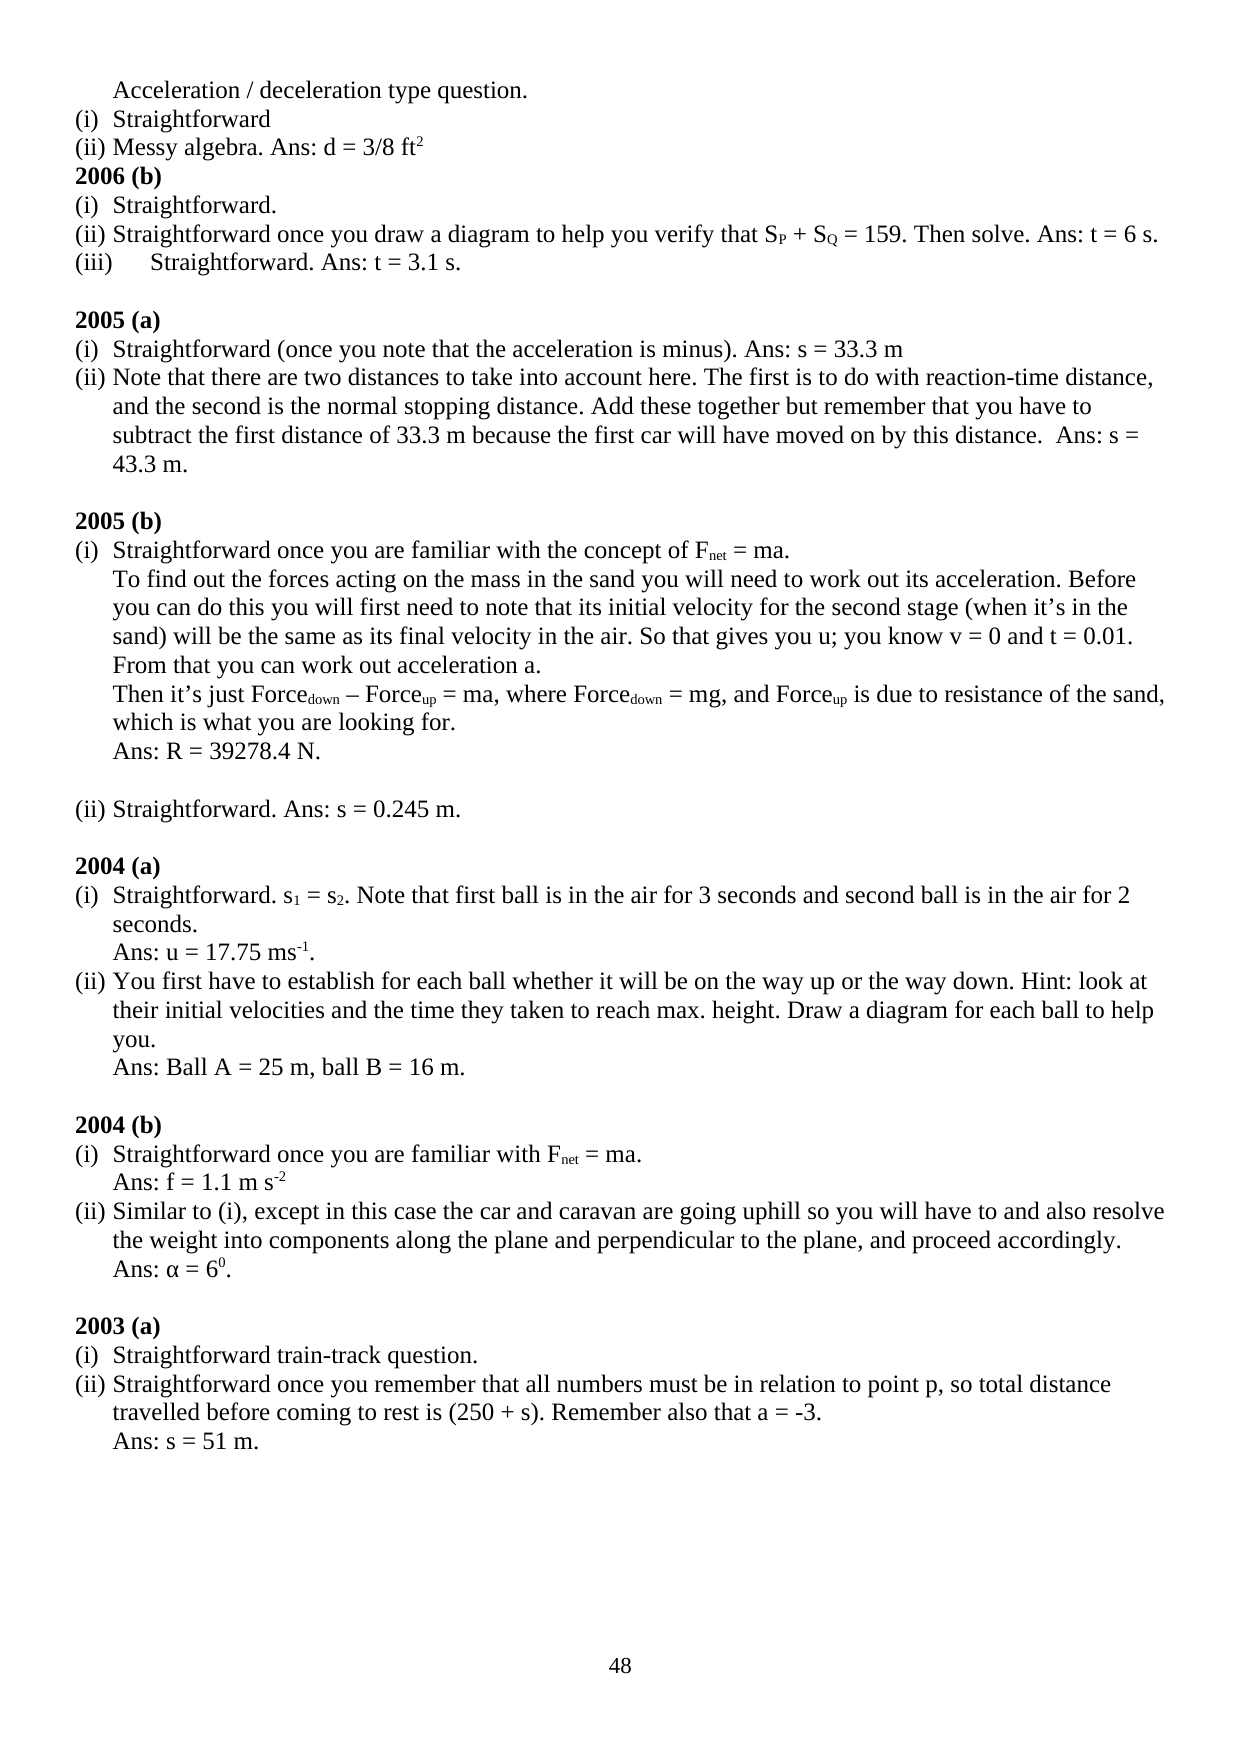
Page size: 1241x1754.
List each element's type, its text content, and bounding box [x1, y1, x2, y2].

text 2004 (a) [75, 851, 1165, 880]
list Straightforward once you draw a diagram to help you verify that SP + SQ = 159. Then solve. Ans: t = 6 s. [75, 219, 1165, 247]
text To find out the forces acting on the mass in the sand you will need to work out its acceleration. Before you can do this you will first need to note that its initial velocity for the second stage (when it’s in the sand) will be the same as its final velocity in the air. So that gives you u; you know v = 0 and t = 0.01. From that you can work out acceleration a. [112, 564, 1165, 679]
text 2005 (b) [75, 506, 1165, 535]
list Straightforward once you remember that all numbers must be in relation to point p, so total distance travelled before coming to rest is (250 + s). Remember also that a = -3. [75, 1369, 1165, 1426]
list Straightforward once you are familiar with Fnet = ma. [75, 1139, 1165, 1167]
text 2003 (a) [75, 1311, 1165, 1340]
text Acceleration / deceleration type question. [112, 75, 1165, 104]
text Ans: Ball A = 25 m, ball B = 16 m. [112, 1052, 1165, 1081]
text Ans: u = 17.75 ms-1. [112, 937, 1165, 966]
list Note that there are two distances to take into account here. The first is to do with reaction-time distance, and the second is the normal stopping distance. Add these together but remember that you have to subtract the first distance of 33.3 m because the first car will have moved on by this distance. Ans: s = 43.3 m. [75, 362, 1165, 477]
text Ans: R = 39278.4 N. [112, 736, 1165, 765]
list You first have to establish for each ball whether it will be on the way up or the way down. Hint: look at their initial velocities and the time they taken to reach max. height. Draw a diagram for each ball to help you. [75, 966, 1165, 1052]
list Straightforward (once you note that the acceleration is minus). Ans: s = 33.3 m [75, 334, 1165, 362]
text Ans: α = 60. [112, 1254, 1165, 1282]
text 2004 (b) [75, 1110, 1165, 1139]
text 2006 (b) [75, 161, 1165, 190]
list Similar to (i), except in this case the car and caravan are going uphill so you will have to and also resolve the weight into components along the plane and perpendicular to the plane, and proceed accordingly. [75, 1196, 1165, 1254]
list Straightforward. Ans: t = 3.1 s. [75, 247, 1165, 276]
list Straightforward. [75, 190, 1165, 219]
list Messy algebra. Ans: d = 3/8 ft2 [75, 132, 1165, 161]
list Straightforward train-track question. [75, 1340, 1165, 1369]
list Straightforward once you are familiar with the concept of Fnet = ma. [75, 535, 1165, 564]
text Ans: f = 1.1 m s-2 [112, 1167, 1165, 1196]
text 2005 (a) [75, 305, 1165, 334]
text Ans: s = 51 m. [112, 1426, 1165, 1455]
text Then it’s just Forcedown – Forceup = ma, where Forcedown = mg, and Forceup is due to resistance of the sand, which is what you are looking for. [112, 679, 1165, 736]
list Straightforward. Ans: s = 0.245 m. [75, 794, 1165, 822]
list Straightforward [75, 104, 1165, 132]
list Straightforward. s1 = s2. Note that first ball is in the air for 3 seconds and second ball is in the air for 2 seconds. [75, 880, 1165, 937]
